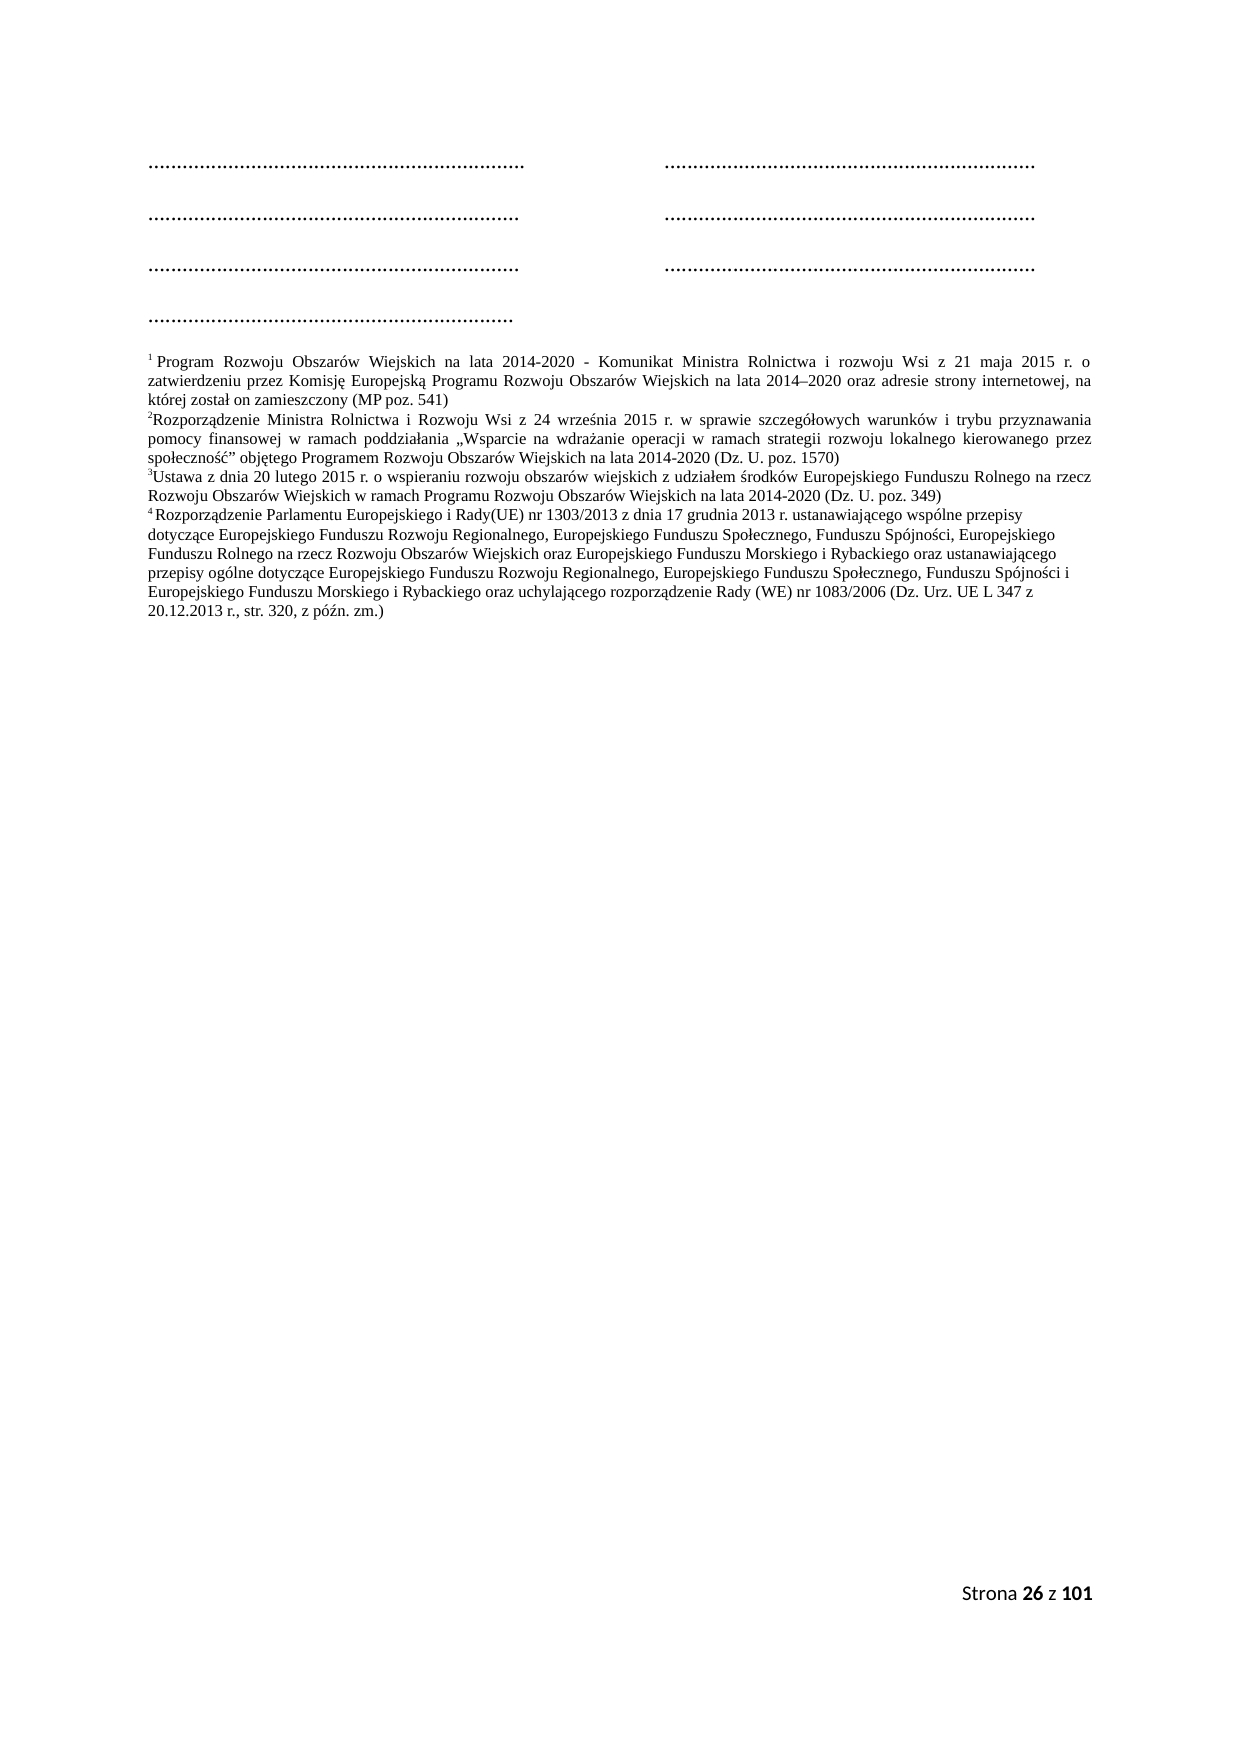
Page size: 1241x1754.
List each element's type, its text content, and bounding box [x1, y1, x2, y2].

text 4 Rozporządzenie Parlamentu Europejskiego i Rady(UE) nr 1303/2013 z dnia 17 grudnia 2013 r. ustanawiającego wspólne przepisy dotyczące Europejskiego Funduszu Rozwoju Regionalnego, Europejskiego Funduszu Społecznego, Funduszu Spójności, Europejskiego Funduszu Rolnego na rzecz Rozwoju Obszarów Wiejskich oraz Europejskiego Funduszu Morskiego i Rybackiego oraz ustanawiającego przepisy ogólne dotyczące Europejskiego Funduszu Rozwoju Regionalnego, Europejskiego Funduszu Społecznego, Funduszu Spójności i Europejskiego Funduszu Morskiego i Rybackiego oraz uchylającego rozporządzenie Rady (WE) nr 1083/2006 (Dz. Urz. UE L 347 z 20.12.2013 r., str. 320, z późn. zm.) [148, 505, 1093, 620]
text ................................................................ [148, 301, 1093, 327]
text 2Rozporządzenie Ministra Rolnictwa i Rozwoju Wsi z 24 września 2015 r. w sprawie szczegółowych warunków i trybu przyznawania pomocy finansowej w ramach poddziałania „Wsparcie na wdrażanie operacji w ramach strategii rozwoju lokalnego kierowanego przez społeczność” objętego Programem Rozwoju Obszarów Wiejskich na lata 2014-2020 (Dz. U. poz. 1570) [148, 409, 1093, 467]
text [148, 199, 1093, 225]
text 3Ustawa z dnia 20 lutego 2015 r. o wspieraniu rozwoju obszarów wiejskich z udziałem środków Europejskiego Funduszu Rolnego na rzecz Rozwoju Obszarów Wiejskich w ramach Programu Rozwoju Obszarów Wiejskich na lata 2014-2020 (Dz. U. poz. 349) [148, 467, 1093, 505]
text 1 Program Rozwoju Obszarów Wiejskich na lata 2014-2020 - Komunikat Ministra Rolnictwa i rozwoju Wsi z 21 maja 2015 r. o zatwierdzeniu przez Komisję Europejską Programu Rozwoju Obszarów Wiejskich na lata 2014–2020 oraz adresie strony internetowej, na której został on zamieszczony (MP poz. 541) [148, 352, 1093, 409]
text ................................................................. ................................................................. [148, 250, 1093, 276]
text .................................................................. ................................................................. [148, 148, 1093, 174]
